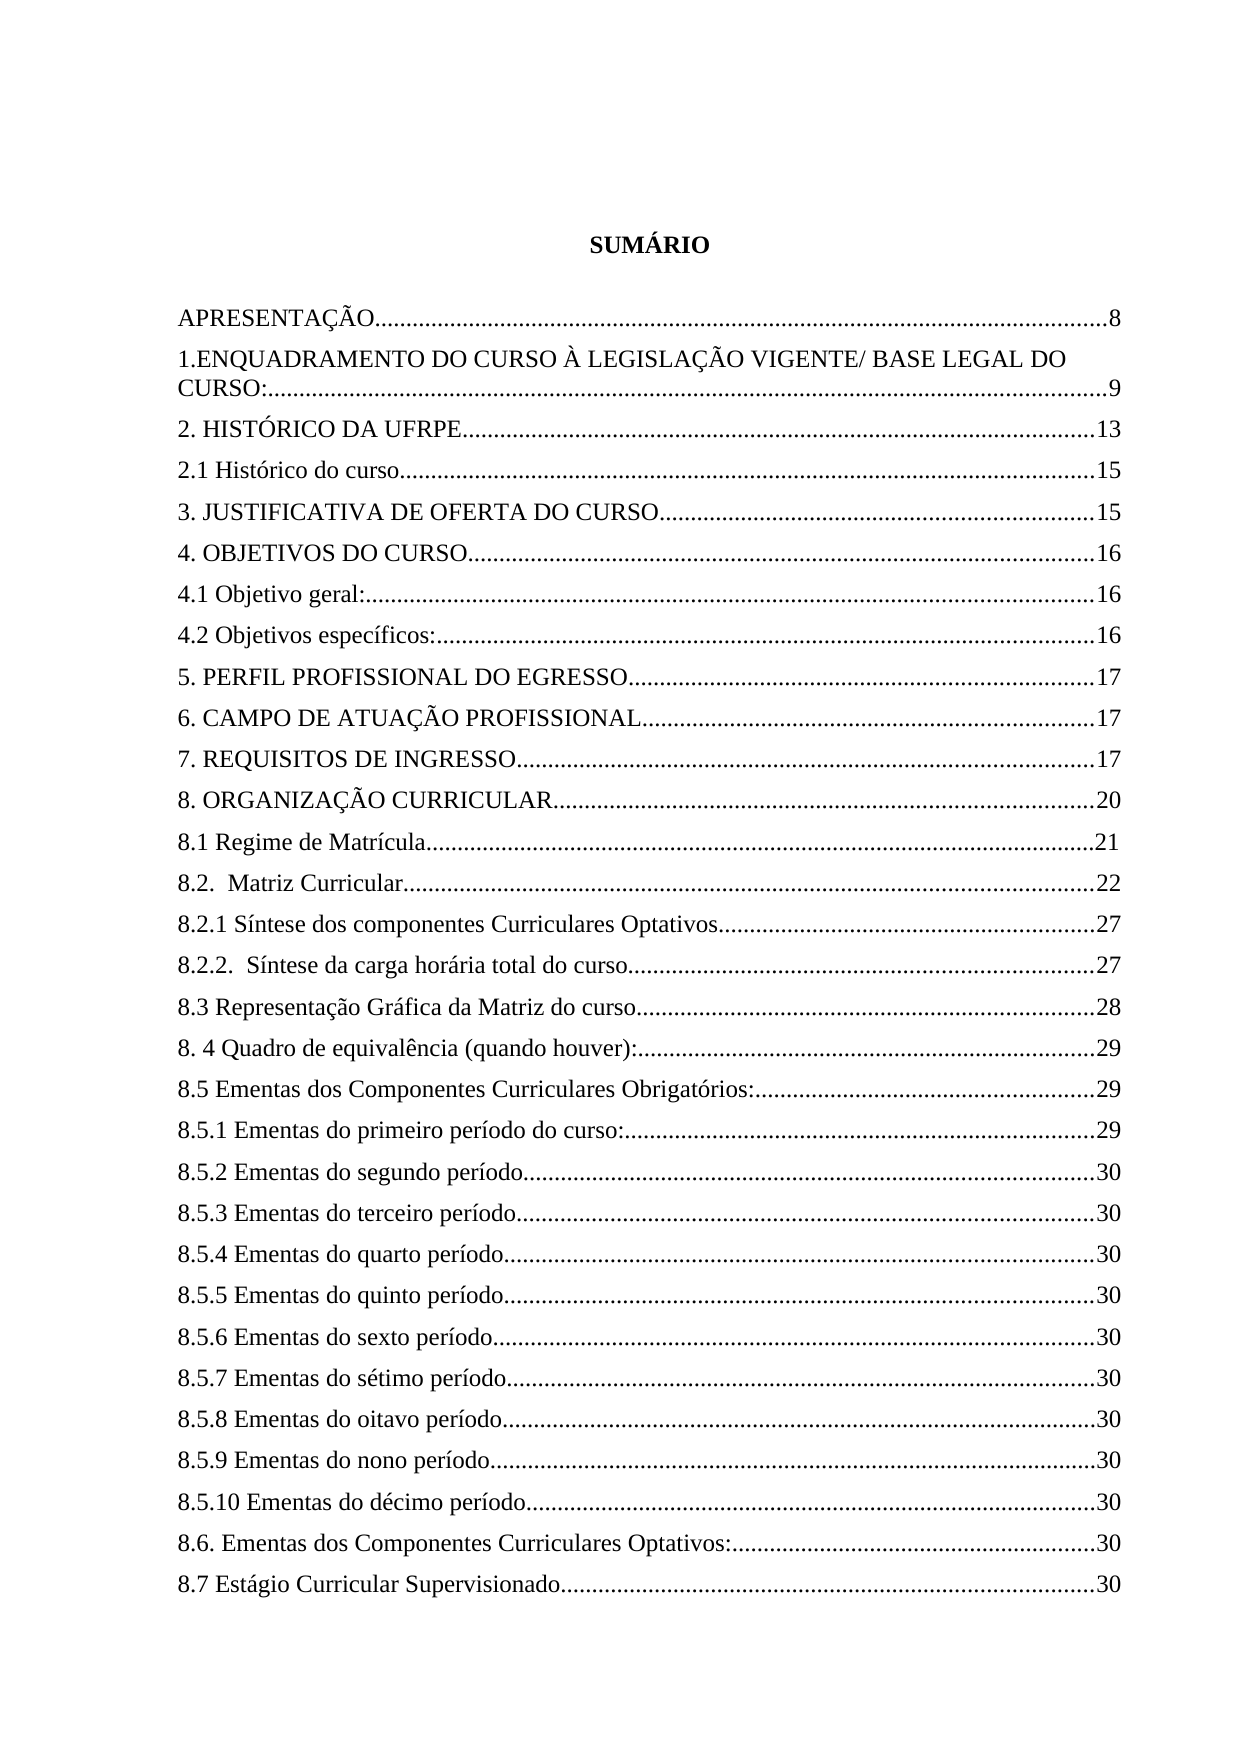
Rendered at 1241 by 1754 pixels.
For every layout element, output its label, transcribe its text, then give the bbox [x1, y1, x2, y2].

text 8.2.2. Síntese da carga horária total do curso 27 [177, 950, 1122, 979]
text 8. ORGANIZAÇÃO CURRICULAR 20 [177, 785, 1122, 814]
text 8.2.1 Síntese dos componentes Curriculares Optativos 27 [177, 909, 1122, 938]
subtitle SUMÁRIO [177, 231, 1122, 259]
text 1.ENQUADRAMENTO DO CURSO À LEGISLAÇÃO VIGENTE/ BASE LEGAL DO CURSO: 9 [177, 344, 1122, 402]
text 8.5.3 Ementas do terceiro período 30 [177, 1198, 1122, 1227]
text 7. REQUISITOS DE INGRESSO 17 [177, 744, 1122, 773]
text 8.5.10 Ementas do décimo período 30 [177, 1487, 1122, 1515]
text 8.2. Matriz Curricular 22 [177, 868, 1122, 897]
text APRESENTAÇÃO 8 [177, 303, 1122, 332]
text 4. OBJETIVOS DO CURSO 16 [177, 538, 1122, 567]
text 8.5 Ementas dos Componentes Curriculares Obrigatórios: 29 [177, 1074, 1122, 1103]
text 2.1 Histórico do curso 15 [177, 455, 1122, 484]
text 8.5.2 Ementas do segundo período 30 [177, 1157, 1122, 1185]
text 6. CAMPO DE ATUAÇÃO PROFISSIONAL 17 [177, 703, 1122, 732]
text 8.6. Ementas dos Componentes Curriculares Optativos: 30 [177, 1528, 1122, 1557]
text 8.7 Estágio Curricular Supervisionado 30 [177, 1569, 1122, 1598]
text 8.5.9 Ementas do nono período 30 [177, 1445, 1122, 1474]
text 8.5.8 Ementas do oitavo período 30 [177, 1404, 1122, 1433]
text 5. PERFIL PROFISSIONAL DO EGRESSO 17 [177, 662, 1122, 690]
text 8.1 Regime de Matrícula...........................................................................................................21 [177, 827, 1122, 855]
text 8.5.1 Ementas do primeiro período do curso: 29 [177, 1115, 1122, 1144]
text 2. HISTÓRICO DA UFRPE 13 [177, 414, 1122, 443]
text 4.2 Objetivos específicos: 16 [177, 620, 1122, 649]
text 8.5.6 Ementas do sexto período 30 [177, 1322, 1122, 1350]
text 8.3 Representação Gráfica da Matriz do curso 28 [177, 992, 1122, 1020]
text 8. 4 Quadro de equivalência (quando houver): 29 [177, 1033, 1122, 1062]
text 8.5.5 Ementas do quinto período 30 [177, 1280, 1122, 1309]
text 4.1 Objetivo geral: 16 [177, 579, 1122, 608]
text 8.5.4 Ementas do quarto período 30 [177, 1239, 1122, 1268]
text 8.5.7 Ementas do sétimo período 30 [177, 1363, 1122, 1392]
text 3. JUSTIFICATIVA DE OFERTA DO CURSO 15 [177, 497, 1122, 525]
